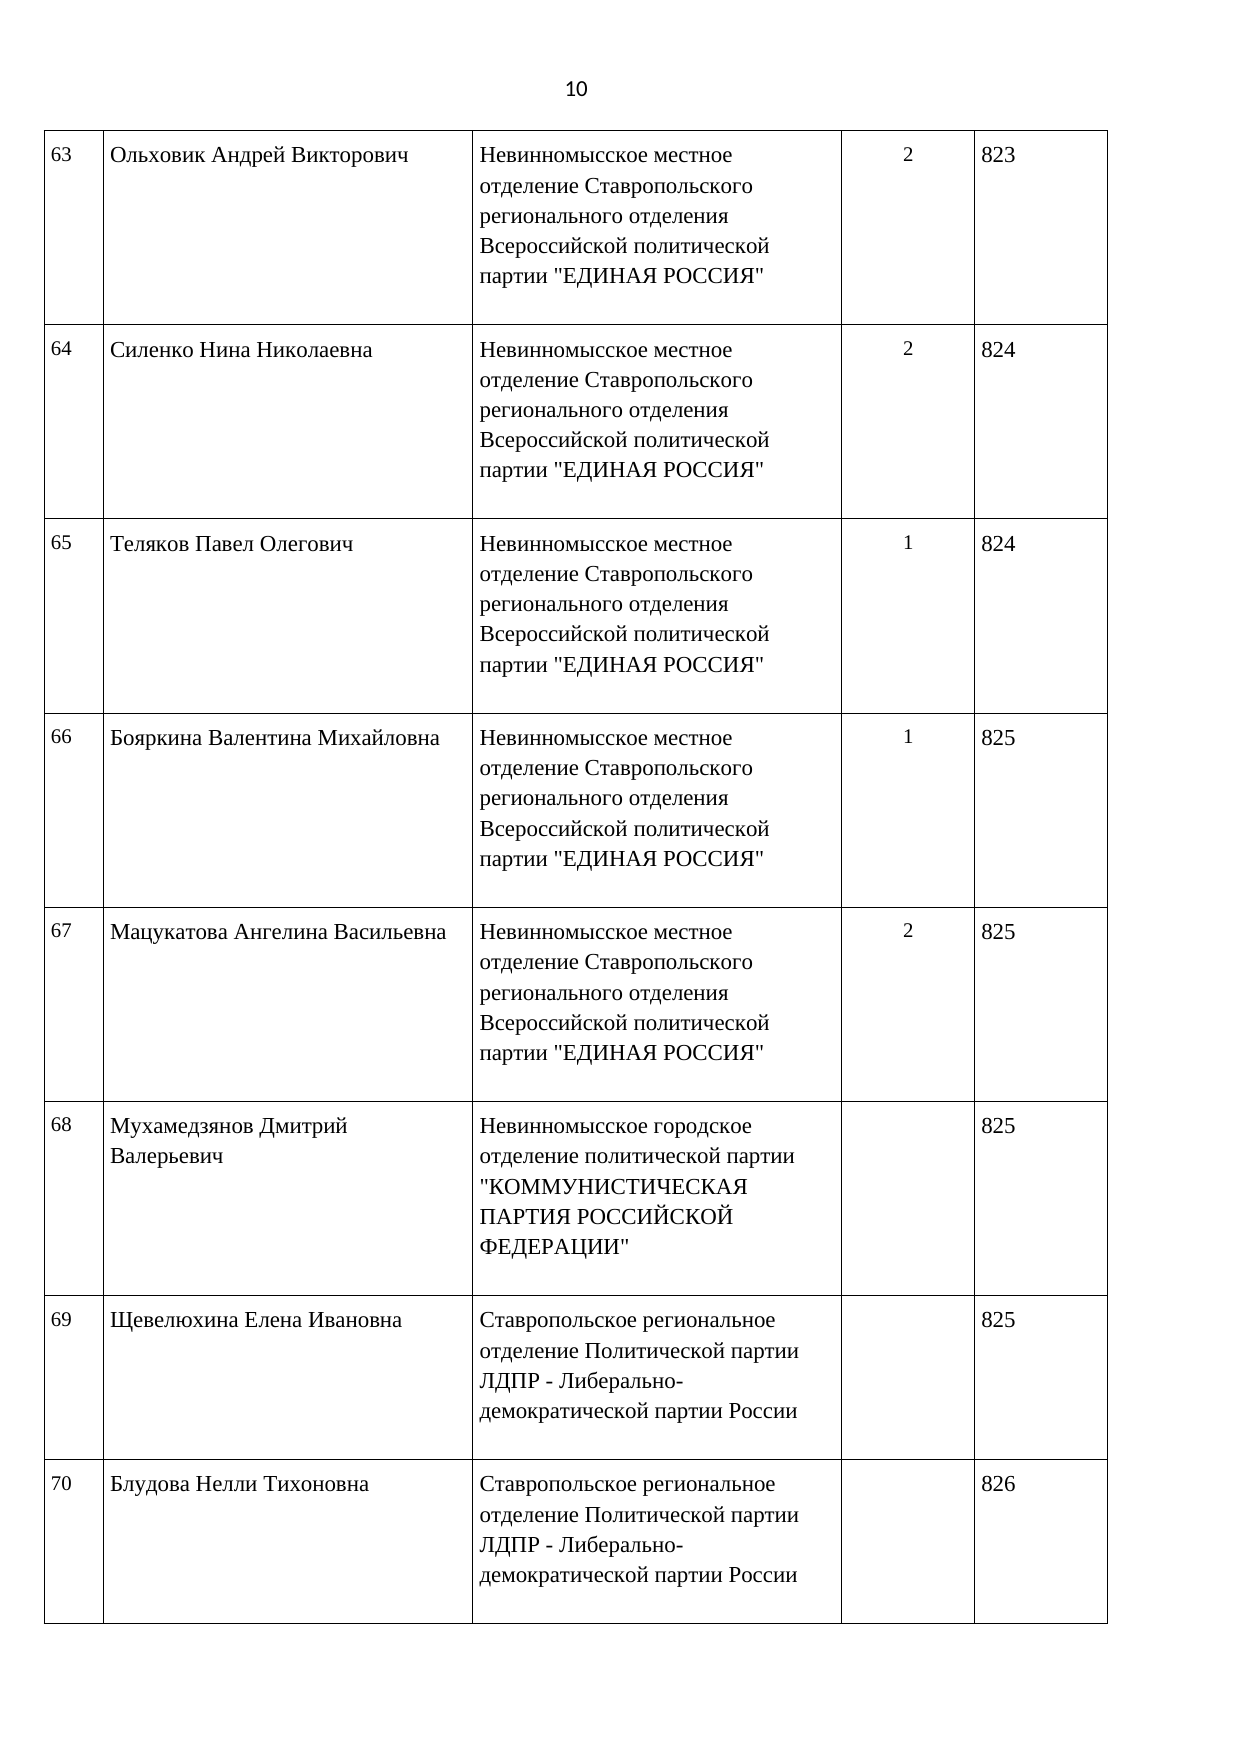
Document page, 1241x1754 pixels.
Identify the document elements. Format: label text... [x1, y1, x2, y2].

table_cell 825 [975, 714, 1107, 907]
table_cell 70 [45, 1460, 103, 1623]
table_cell [842, 1102, 974, 1295]
table_cell Блудова Нелли Тихоновна [104, 1460, 472, 1623]
table_cell Невинномысское городское отделение политической партии "КОММУНИСТИЧЕСКАЯ ПАРТИЯ РОССИЙСКОЙ ФЕДЕРАЦИИ" [473, 1102, 841, 1295]
table_cell Щевелюхина Елена Ивановна [104, 1296, 472, 1459]
table_cell 63 [45, 131, 103, 324]
table_cell 2 [842, 325, 974, 518]
table_cell Невинномысское местное отделение Ставропольского регионального отделения Всероссийской политической партии "ЕДИНАЯ РОССИЯ" [473, 131, 841, 324]
table_cell 823 [975, 131, 1107, 324]
table_cell [842, 1460, 974, 1623]
table_cell Невинномысское местное отделение Ставропольского регионального отделения Всероссийской политической партии "ЕДИНАЯ РОССИЯ" [473, 325, 841, 518]
table_cell 825 [975, 1296, 1107, 1459]
table_cell 65 [45, 519, 103, 712]
table_cell 1 [842, 714, 974, 907]
table_cell Теляков Павел Олегович [104, 519, 472, 712]
table_cell Невинномысское местное отделение Ставропольского регионального отделения Всероссийской политической партии "ЕДИНАЯ РОССИЯ" [473, 714, 841, 907]
table_cell 2 [842, 131, 974, 324]
table_cell 1 [842, 519, 974, 712]
table_cell 825 [975, 1102, 1107, 1295]
table_cell Ольховик Андрей Викторович [104, 131, 472, 324]
table_cell Силенко Нина Николаевна [104, 325, 472, 518]
table_cell [842, 1296, 974, 1459]
table_cell 69 [45, 1296, 103, 1459]
table_cell Мухамедзянов Дмитрий Валерьевич [104, 1102, 472, 1295]
table_cell 68 [45, 1102, 103, 1295]
table_cell 66 [45, 714, 103, 907]
table_cell Ставропольское региональное отделение Политической партии ЛДПР - Либерально-демократической партии России [473, 1460, 841, 1623]
table_cell Ставропольское региональное отделение Политической партии ЛДПР - Либерально-демократической партии России [473, 1296, 841, 1459]
table_cell Бояркина Валентина Михайловна [104, 714, 472, 907]
table_cell 64 [45, 325, 103, 518]
table_cell 825 [975, 908, 1107, 1101]
table_cell Невинномысское местное отделение Ставропольского регионального отделения Всероссийской политической партии "ЕДИНАЯ РОССИЯ" [473, 519, 841, 712]
table_cell 824 [975, 519, 1107, 712]
table_cell 824 [975, 325, 1107, 518]
table_cell 2 [842, 908, 974, 1101]
table_cell 67 [45, 908, 103, 1101]
table_cell Мацукатова Ангелина Васильевна [104, 908, 472, 1101]
table_cell 826 [975, 1460, 1107, 1623]
table_cell Невинномысское местное отделение Ставропольского регионального отделения Всероссийской политической партии "ЕДИНАЯ РОССИЯ" [473, 908, 841, 1101]
